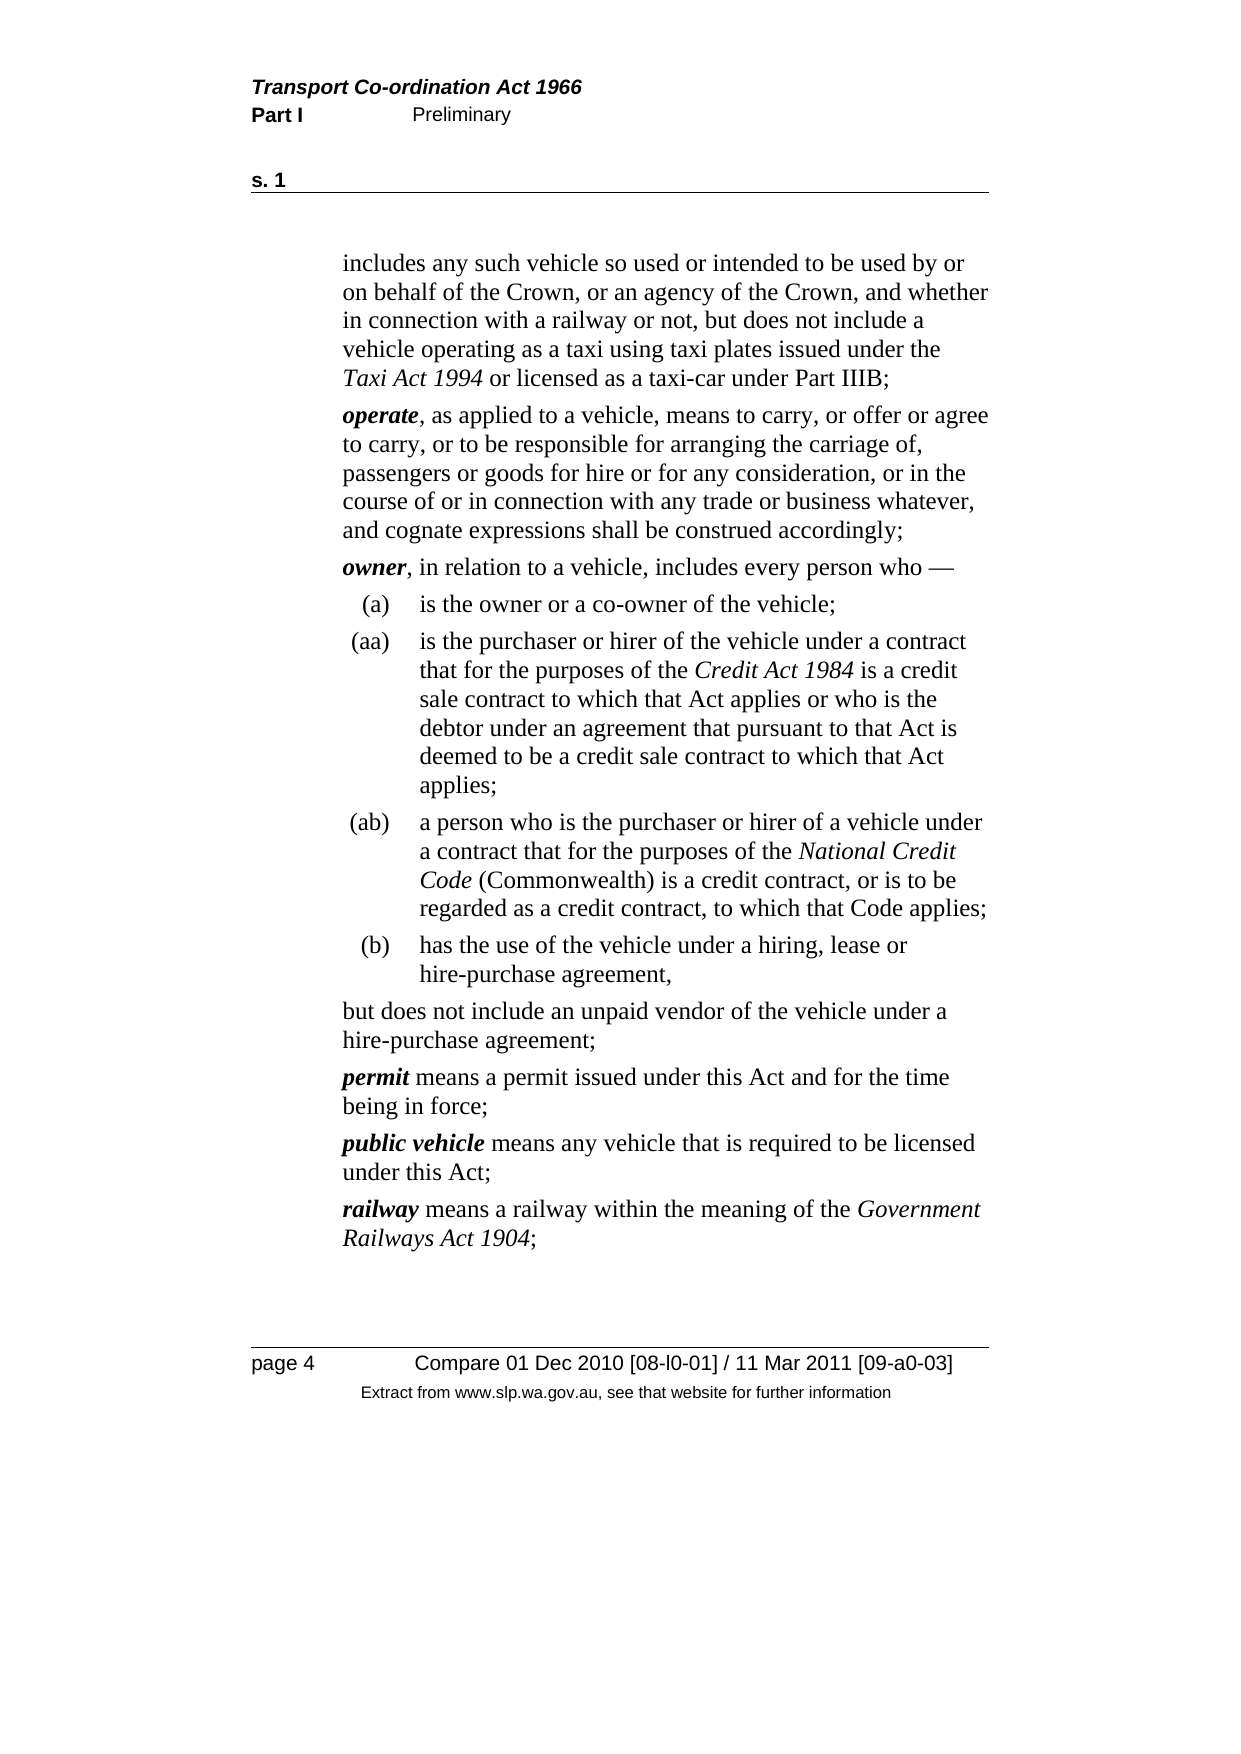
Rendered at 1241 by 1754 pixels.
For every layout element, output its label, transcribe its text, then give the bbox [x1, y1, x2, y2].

text owner, in relation to a vehicle, includes every person who — [251, 552, 989, 581]
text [251, 248, 989, 392]
text (aa) is the purchaser or hirer of the vehicle under a contract that for the purposes of the Credit Act 1984 is a credit sale contract to which that Act applies or who is the debtor under an agreement that pursuant to that Act is deemed to be a credit sale contract to which that Act applies; [251, 626, 989, 799]
text (a) is the owner or a co-owner of the vehicle; [251, 589, 989, 618]
text public vehicle means any vehicle that is required to be licensed under this Act; [251, 1128, 989, 1186]
text (ab) a person who is the purchaser or hirer of a vehicle under a contract that for the purposes of the National Credit Code (Commonwealth) is a credit contract, or is to be regarded as a credit contract, to which that Code applies; [251, 807, 989, 922]
text permit means a permit issued under this Act and for the time being in force; [251, 1062, 989, 1120]
text but does not include an unpaid vendor of the vehicle under a hire-purchase agreement; [251, 996, 989, 1054]
text operate, as applied to a vehicle, means to carry, or offer or agree to carry, or to be responsible for arranging the carriage of, passengers or goods for hire or for any consideration, or in the course of or in connection with any trade or business whatever, and cognate expressions shall be construed accordingly; [251, 400, 989, 544]
text (b) has the use of the vehicle under a hiring, lease or hire-purchase agreement, [251, 931, 989, 988]
text railway means a railway within the meaning of the Government Railways Act 1904; [251, 1194, 989, 1251]
